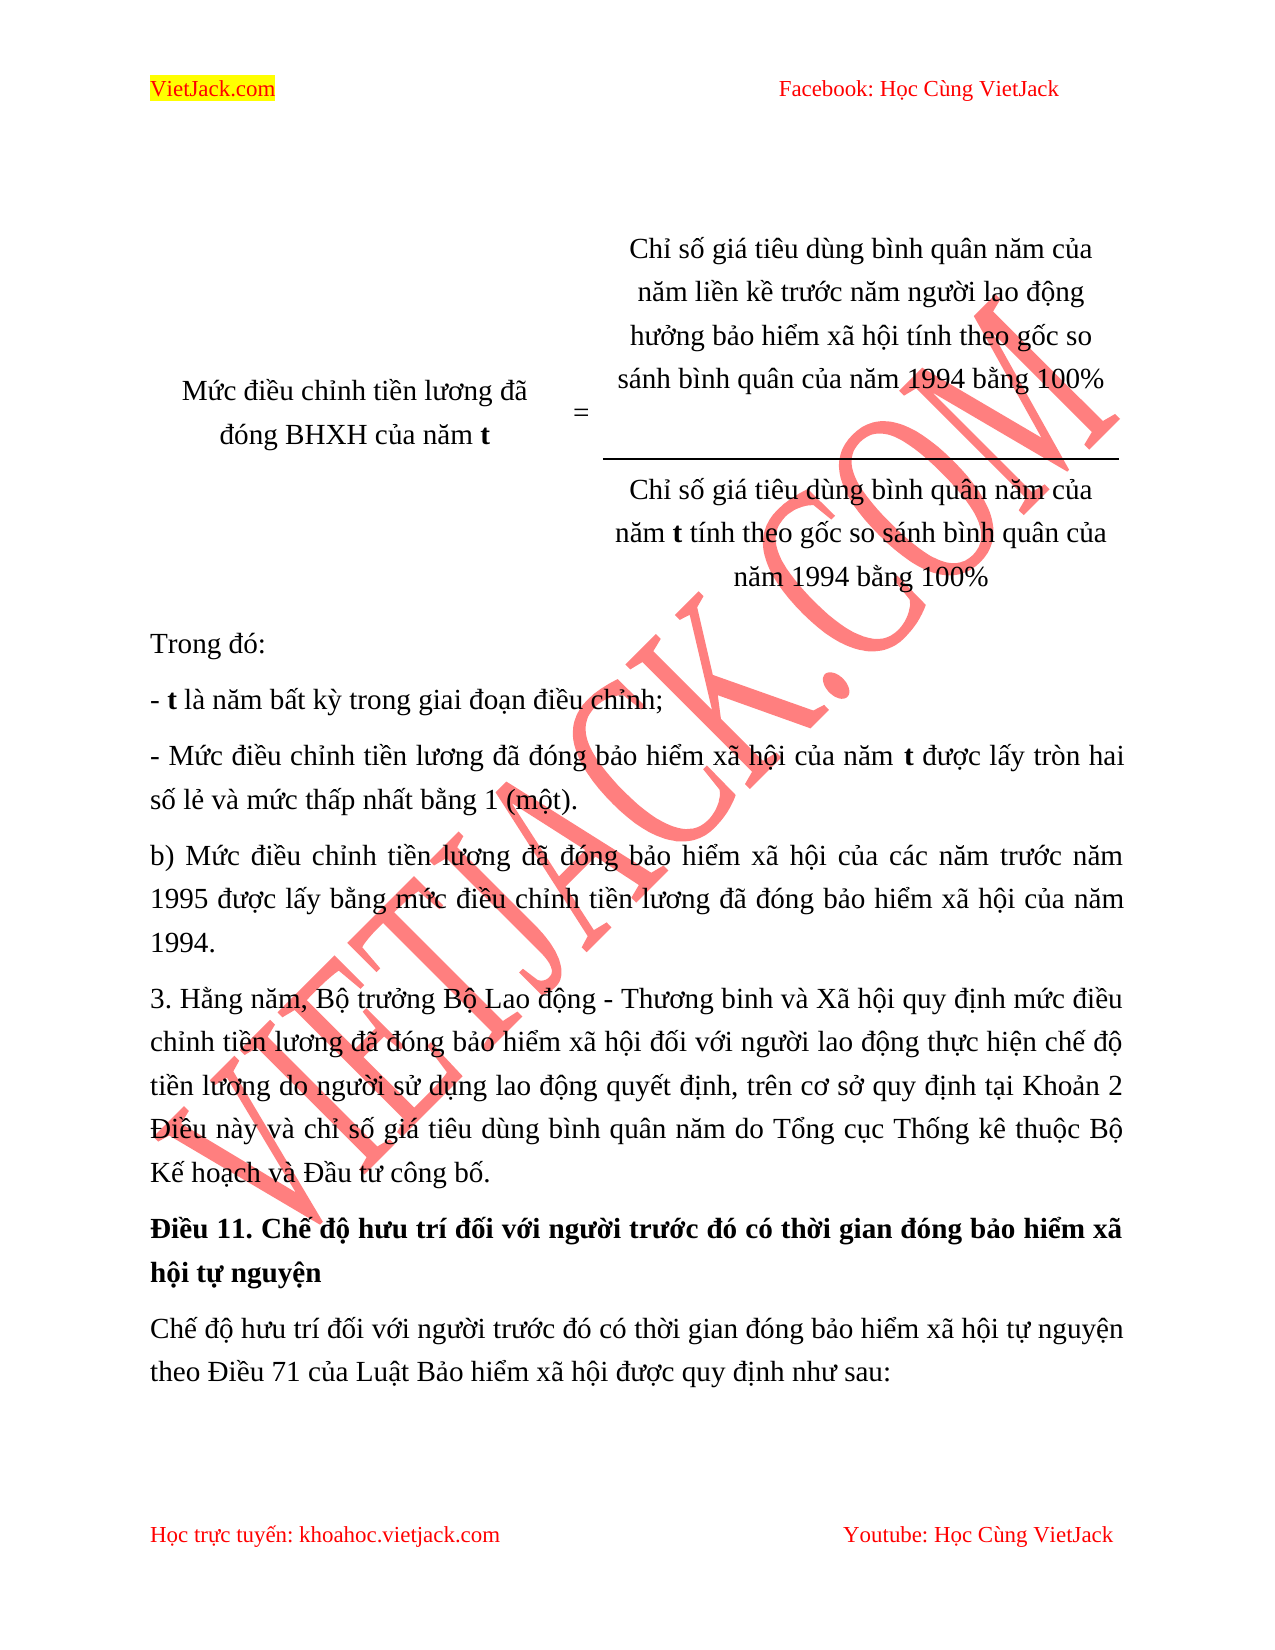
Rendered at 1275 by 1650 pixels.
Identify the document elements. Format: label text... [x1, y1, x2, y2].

text b) Mức điều chỉnh tiền lương đã đóng bảo hiểm xã hội của các năm trước năm 1995 được lấy bằng mức điều chỉnh tiền lương đã đóng bảo hiểm xã hội của năm 1994. [150, 838, 1125, 958]
table_cell Chỉ số giá tiêu dùng bình quân năm của năm t tính theo gốc so sánh bình quân của năm 1994 bằng 100% [603, 460, 1119, 614]
table_header Mức điều chỉnh tiền lương đã đóng BHXH của năm t [150, 219, 559, 614]
text 3. Hằng năm, Bộ trưởng Bộ Lao động - Thương binh và Xã hội quy định mức điều chỉnh tiền lương đã đóng bảo hiểm xã hội đối với người lao động thực hiện chế độ tiền lương do người sử dụng lao động quyết định, trên cơ sở quy định tại Khoản 2 Điều này và chỉ số giá tiêu dùng bình quân năm do Tổng cục Thống kê thuộc Bộ Kế hoạch và Đầu tư công bố. [150, 981, 1125, 1189]
text Trong đó: [150, 626, 1125, 660]
table_header Chỉ số giá tiêu dùng bình quân năm của năm liền kề trước năm người lao động hưởng bảo hiểm xã hội tính theo gốc so sánh bình quân của năm 1994 bằng 100% [603, 219, 1119, 457]
text Điều 11. Chế độ hưu trí đối với người trước đó có thời gian đóng bảo hiểm xã hội tự nguyện [150, 1211, 1125, 1288]
text - Mức điều chỉnh tiền lương đã đóng bảo hiểm xã hội của năm t được lấy tròn hai số lẻ và mức thấp nhất bằng 1 (một). [150, 738, 1125, 815]
table_header = [559, 219, 603, 614]
text - t là năm bất kỳ trong giai đoạn điều chỉnh; [150, 682, 1125, 716]
text Chế độ hưu trí đối với người trước đó có thời gian đóng bảo hiểm xã hội tự nguyện theo Điều 71 của Luật Bảo hiểm xã hội được quy định như sau: [150, 1311, 1125, 1388]
